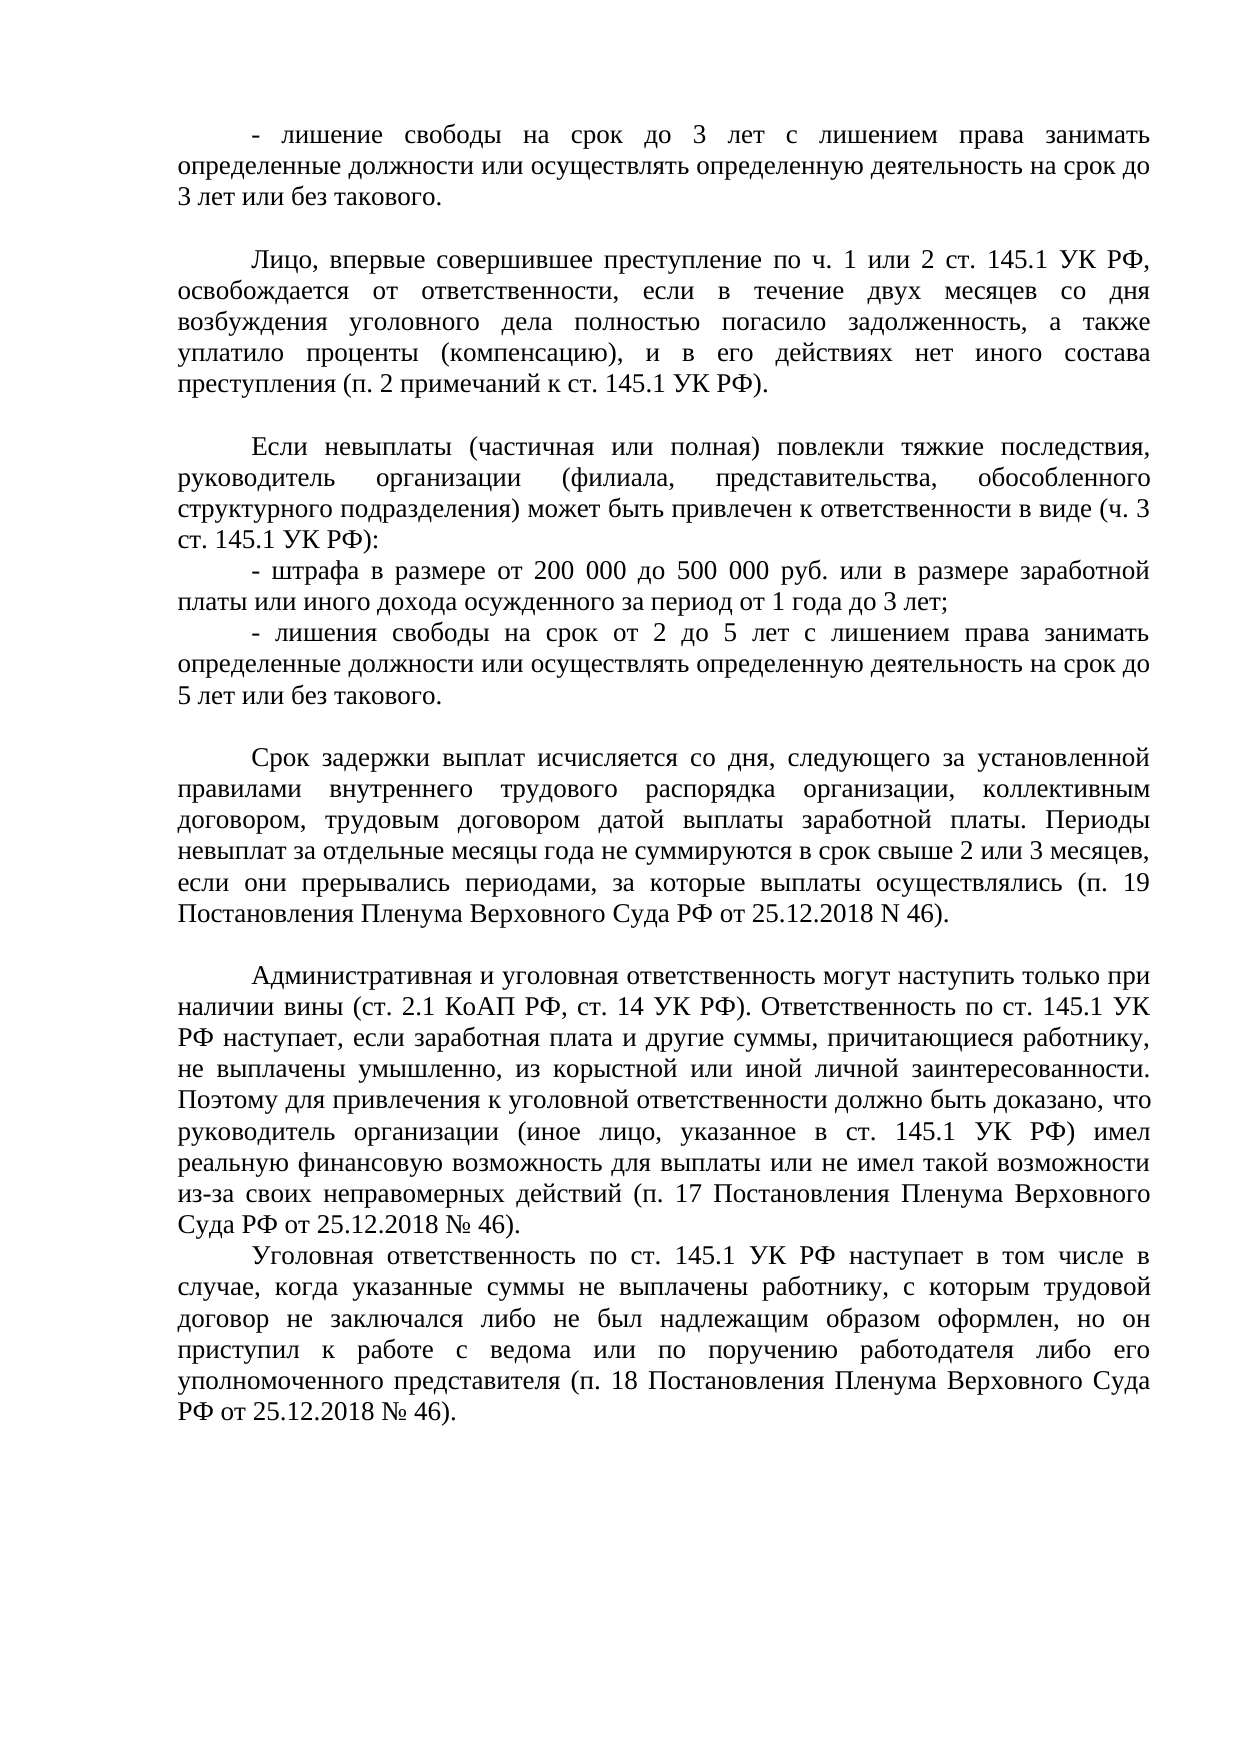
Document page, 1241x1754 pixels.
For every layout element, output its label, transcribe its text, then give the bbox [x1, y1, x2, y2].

text Уголовная ответственность по ст. 145.1 УК РФ наступает в том числе в случае, когда указанные суммы не выплачены работнику, с которым трудовой договор не заключался либо не был надлежащим образом оформлен, но он приступил к работе с ведома или по поручению работодателя либо его уполномоченного представителя (п. 18 Постановления Пленума Верховного Суда РФ от 25.12.2018 № 46). [177, 1239, 1152, 1426]
text - лишения свободы на срок от 2 до 5 лет с лишением права занимать определенные должности или осуществлять определенную деятельность на срок до 5 лет или без такового. [177, 616, 1152, 710]
text Срок задержки выплат исчисляется со дня, следующего за установленной правилами внутреннего трудового распорядка организации, коллективным договором, трудовым договором датой выплаты заработной платы. Периоды невыплат за отдельные месяцы года не суммируются в срок свыше 2 или 3 месяцев, если они прерывались периодами, за которые выплаты осуществлялись (п. 19 Постановления Пленума Верховного Суда РФ от 25.12.2018 N 46). [177, 741, 1152, 928]
text - лишение свободы на срок до 3 лет с лишением права занимать определенные должности или осуществлять определенную деятельность на срок до 3 лет или без такового. [177, 118, 1152, 212]
text - штрафа в размере от 200 000 до 500 000 руб. или в размере заработной платы или иного дохода осужденного за период от 1 года до 3 лет; [177, 554, 1152, 616]
text Если невыплаты (частичная или полная) повлекли тяжкие последствия, руководитель организации (филиала, представительства, обособленного структурного подразделения) может быть привлечен к ответственности в виде (ч. 3 ст. 145.1 УК РФ): [177, 429, 1152, 554]
text Административная и уголовная ответственность могут наступить только при наличии вины (ст. 2.1 КоАП РФ, ст. 14 УК РФ). Ответственность по ст. 145.1 УК РФ наступает, если заработная плата и другие суммы, причитающиеся работнику, не выплачены умышленно, из корыстной или иной личной заинтересованности. Поэтому для привлечения к уголовной ответственности должно быть доказано, что руководитель организации (иное лицо, указанное в ст. 145.1 УК РФ) имел реальную финансовую возможность для выплаты или не имел такой возможности из-за своих неправомерных действий (п. 17 Постановления Пленума Верховного Суда РФ от 25.12.2018 № 46). [177, 959, 1152, 1239]
text Лицо, впервые совершившее преступление по ч. 1 или 2 ст. 145.1 УК РФ, освобождается от ответственности, если в течение двух месяцев со дня возбуждения уголовного дела полностью погасило задолженность, а также уплатило проценты (компенсацию), и в его действиях нет иного состава преступления (п. 2 примечаний к ст. 145.1 УК РФ). [177, 243, 1152, 398]
